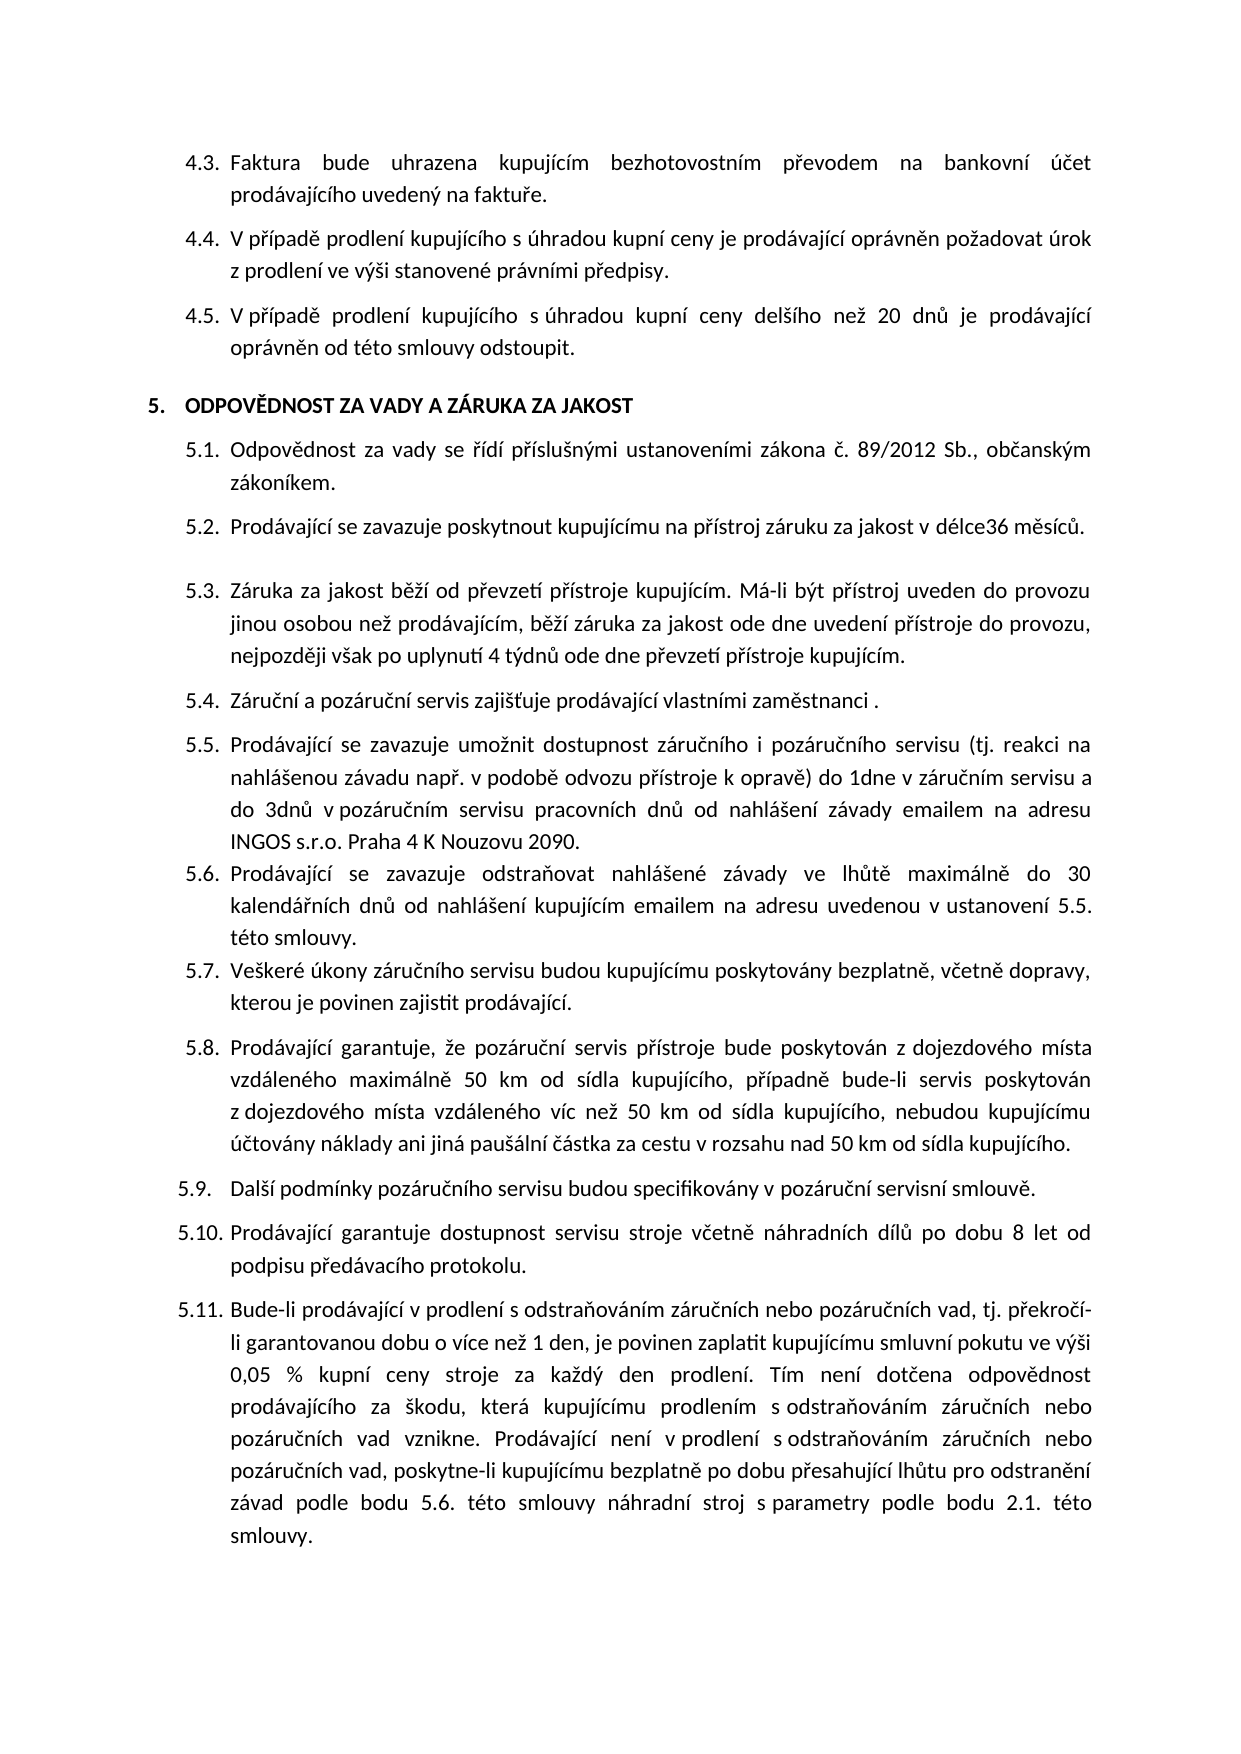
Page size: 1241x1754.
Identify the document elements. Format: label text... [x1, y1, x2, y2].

list Odpovědnost za vady se řídí příslušnými ustanoveními zákona č. 89/2012 Sb., občanským zákoníkem. [185, 435, 1093, 496]
list Prodávající garantuje dostupnost servisu stroje včetně náhradních dílů po dobu 8 let od podpisu předávacího protokolu. [177, 1218, 1093, 1279]
list ODPOVĚDNOST ZA VADY A ZÁRUKA ZA JAKOST [148, 391, 1093, 419]
list V případě prodlení kupujícího s úhradou kupní ceny delšího než 20 dnů je prodávající oprávněn od této smlouvy odstoupit. [185, 301, 1093, 362]
list Záruka za jakost běží od převzetí přístroje kupujícím. Má-li být přístroj uveden do provozu jinou osobou než prodávajícím, běží záruka za jakost ode dne uvedení přístroje do provozu, nejpozději však po uplynutí 4 týdnů ode dne převzetí přístroje kupujícím. [185, 577, 1093, 669]
list Prodávající garantuje, že pozáruční servis přístroje bude poskytován z dojezdového místa vzdáleného maximálně 50 km od sídla kupujícího, případně bude-li servis poskytován z dojezdového místa vzdáleného víc než 50 km od sídla kupujícího, nebudou kupujícímu účtovány náklady ani jiná paušální částka za cestu v rozsahu nad 50 km od sídla kupujícího. [185, 1033, 1093, 1157]
list Veškeré úkony záručního servisu budou kupujícímu poskytovány bezplatně, včetně dopravy, kterou je povinen zajistit prodávající. [185, 956, 1093, 1016]
list Bude-li prodávající v prodlení s odstraňováním záručních nebo pozáručních vad, tj. překročí-li garantovanou dobu o více než 1 den, je povinen zaplatit kupujícímu smluvní pokutu ve výši 0,05 % kupní ceny stroje za každý den prodlení. Tím není dotčena odpovědnost prodávajícího za škodu, která kupujícímu prodlením s odstraňováním záručních nebo pozáručních vad vznikne. Prodávající není v prodlení s odstraňováním záručních nebo pozáručních vad, poskytne-li kupujícímu bezplatně po dobu přesahující lhůtu pro odstranění závad podle bodu 5.6. této smlouvy náhradní stroj s parametry podle bodu 2.1. této smlouvy. [177, 1295, 1093, 1549]
list V případě prodlení kupujícího s úhradou kupní ceny je prodávající oprávněn požadovat úrok z prodlení ve výši stanovené právními předpisy. [185, 224, 1093, 285]
list Prodávající se zavazuje poskytnout kupujícímu na přístroj záruku za jakost v délce36 měsíců. [185, 512, 1093, 540]
list Prodávající se zavazuje umožnit dostupnost záručního i pozáručního servisu (tj. reakci na nahlášenou závadu např. v podobě odvozu přístroje k opravě) do 1dne v záručním servisu a do 3dnů v pozáručním servisu pracovních dnů od nahlášení závady emailem na adresu INGOS s.r.o. Praha 4 K Nouzovu 2090. [185, 730, 1093, 855]
list Další podmínky pozáručního servisu budou specifikovány v pozáruční servisní smlouvě. [177, 1174, 1093, 1202]
list Faktura bude uhrazena kupujícím bezhotovostním převodem na bankovní účet prodávajícího uvedený na faktuře. [185, 148, 1093, 208]
list Prodávající se zavazuje odstraňovat nahlášené závady ve lhůtě maximálně do 30 kalendářních dnů od nahlášení kupujícím emailem na adresu uvedenou v ustanovení 5.5. této smlouvy. [185, 859, 1093, 952]
list Záruční a pozáruční servis zajišťuje prodávající vlastními zaměstnanci . [185, 686, 1093, 714]
